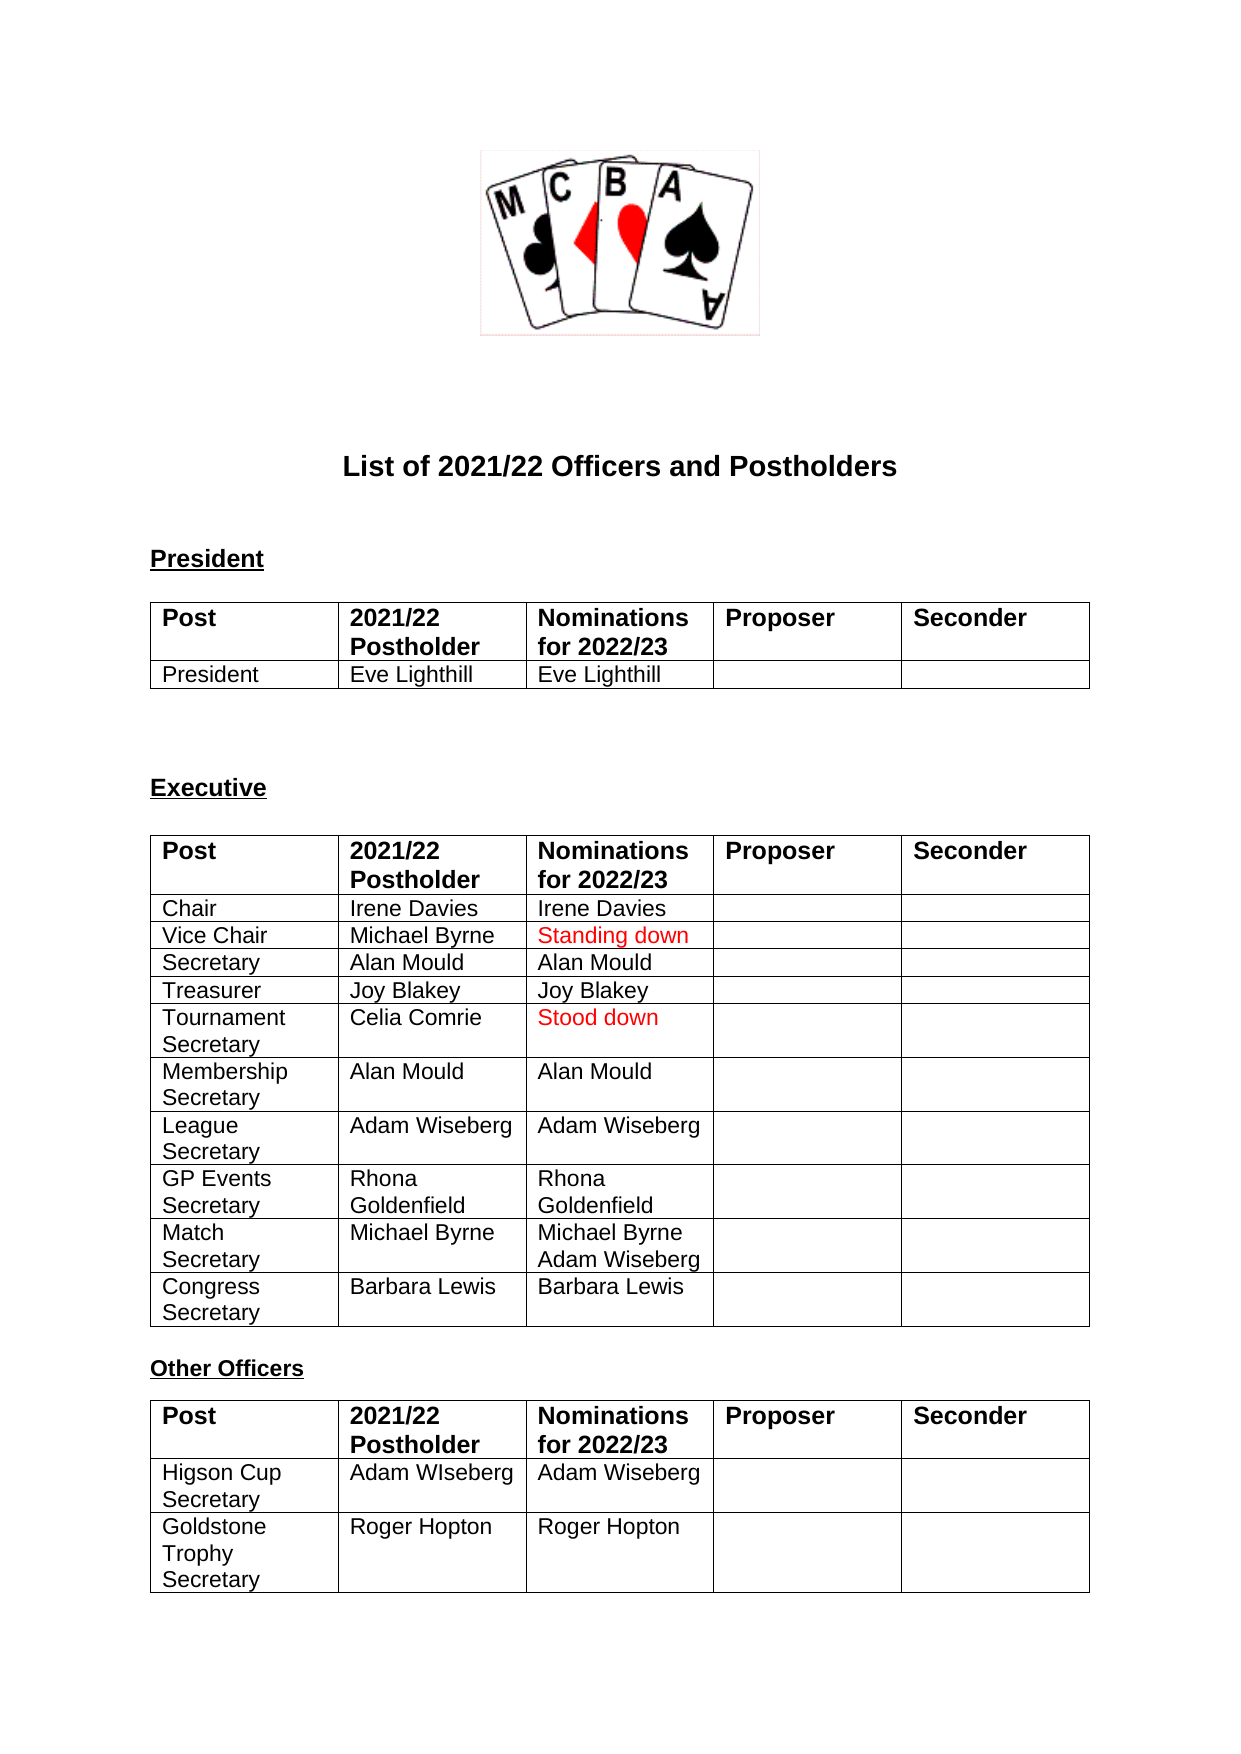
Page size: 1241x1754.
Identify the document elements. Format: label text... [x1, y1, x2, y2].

table_cell Joy Blakey [527, 977, 713, 1003]
table_cell Irene Davies [339, 895, 526, 921]
table_cell Goldstone Trophy Secretary [151, 1513, 338, 1592]
table_cell [714, 1058, 901, 1111]
table_cell [902, 1112, 1089, 1164]
table_cell Vice Chair [151, 922, 338, 948]
table_cell Higson Cup Secretary [151, 1459, 338, 1512]
table_cell [714, 1459, 901, 1512]
table_cell Michael Byrne Adam Wiseberg [527, 1219, 713, 1272]
table_cell President [151, 661, 338, 688]
table_cell Eve Lighthill [339, 661, 526, 688]
text Other Officers [150, 1355, 1090, 1381]
table_cell Tournament Secretary [151, 1004, 338, 1057]
table_cell [902, 1513, 1089, 1592]
table_cell Rhona Goldenfield [339, 1165, 526, 1218]
table_cell Adam Wiseberg [527, 1112, 713, 1164]
table_header Proposer [714, 836, 901, 893]
table_cell League Secretary [151, 1112, 338, 1164]
table_cell [902, 1459, 1089, 1512]
table_cell Standing down [527, 922, 713, 948]
table_cell Irene Davies [527, 895, 713, 921]
table_header Post [151, 836, 338, 893]
table_header Seconder [902, 836, 1089, 893]
table_cell Eve Lighthill [527, 661, 713, 688]
table_cell Joy Blakey [339, 977, 526, 1003]
table_cell Celia Comrie [339, 1004, 526, 1057]
table_cell [714, 922, 901, 948]
table_cell [902, 1004, 1089, 1057]
table_header Proposer [714, 603, 901, 660]
table_cell Roger Hopton [527, 1513, 713, 1592]
table_cell Match Secretary [151, 1219, 338, 1272]
text President [150, 544, 1090, 573]
table_cell [714, 895, 901, 921]
table_cell Congress Secretary [151, 1273, 338, 1326]
table_header 2021/22 Postholder [339, 603, 526, 660]
table_cell [902, 895, 1089, 921]
table_cell [714, 1273, 901, 1326]
table_cell [902, 661, 1089, 688]
table_header Post [151, 1401, 338, 1458]
table_cell Alan Mould [527, 949, 713, 976]
table_header Post [151, 603, 338, 660]
table_header Nominations for 2022/23 [527, 603, 713, 660]
table_cell [902, 1165, 1089, 1218]
table_cell [714, 977, 901, 1003]
table_cell [714, 1004, 901, 1057]
table_cell [714, 661, 901, 688]
table_cell [902, 977, 1089, 1003]
table_cell Stood down [527, 1004, 713, 1057]
table_cell Rhona Goldenfield [527, 1165, 713, 1218]
picture [480, 150, 760, 336]
table_cell [714, 1513, 901, 1592]
table_cell Michael Byrne [339, 1219, 526, 1272]
table_header Seconder [902, 603, 1089, 660]
table_cell Barbara Lewis [339, 1273, 526, 1326]
table_cell Adam Wiseberg [527, 1459, 713, 1512]
table_cell Michael Byrne [339, 922, 526, 948]
table_cell Chair [151, 895, 338, 921]
table_header Nominations for 2022/23 [527, 836, 713, 893]
table_cell Secretary [151, 949, 338, 976]
table_cell Alan Mould [339, 1058, 526, 1111]
table_cell Alan Mould [339, 949, 526, 976]
table_cell [714, 1165, 901, 1218]
table_cell [902, 1058, 1089, 1111]
table_cell [902, 949, 1089, 976]
table_header 2021/22 Postholder [339, 836, 526, 893]
text List of 2021/22 Officers and Postholders [150, 448, 1090, 482]
table_header Seconder [902, 1401, 1089, 1458]
table_cell Roger Hopton [339, 1513, 526, 1592]
table_cell [902, 1219, 1089, 1272]
table_cell Membership Secretary [151, 1058, 338, 1111]
table_cell [714, 1112, 901, 1164]
text Executive [150, 773, 1090, 801]
table_cell GP Events Secretary [151, 1165, 338, 1218]
table_cell Adam WIseberg [339, 1459, 526, 1512]
table_header Nominations for 2022/23 [527, 1401, 713, 1458]
table_cell Treasurer [151, 977, 338, 1003]
table_header 2021/22 Postholder [339, 1401, 526, 1458]
table_cell Alan Mould [527, 1058, 713, 1111]
table_cell [902, 922, 1089, 948]
table_cell [902, 1273, 1089, 1326]
table_cell [714, 949, 901, 976]
table_header Proposer [714, 1401, 901, 1458]
table_cell [714, 1219, 901, 1272]
table_cell Barbara Lewis [527, 1273, 713, 1326]
table_cell Adam Wiseberg [339, 1112, 526, 1164]
